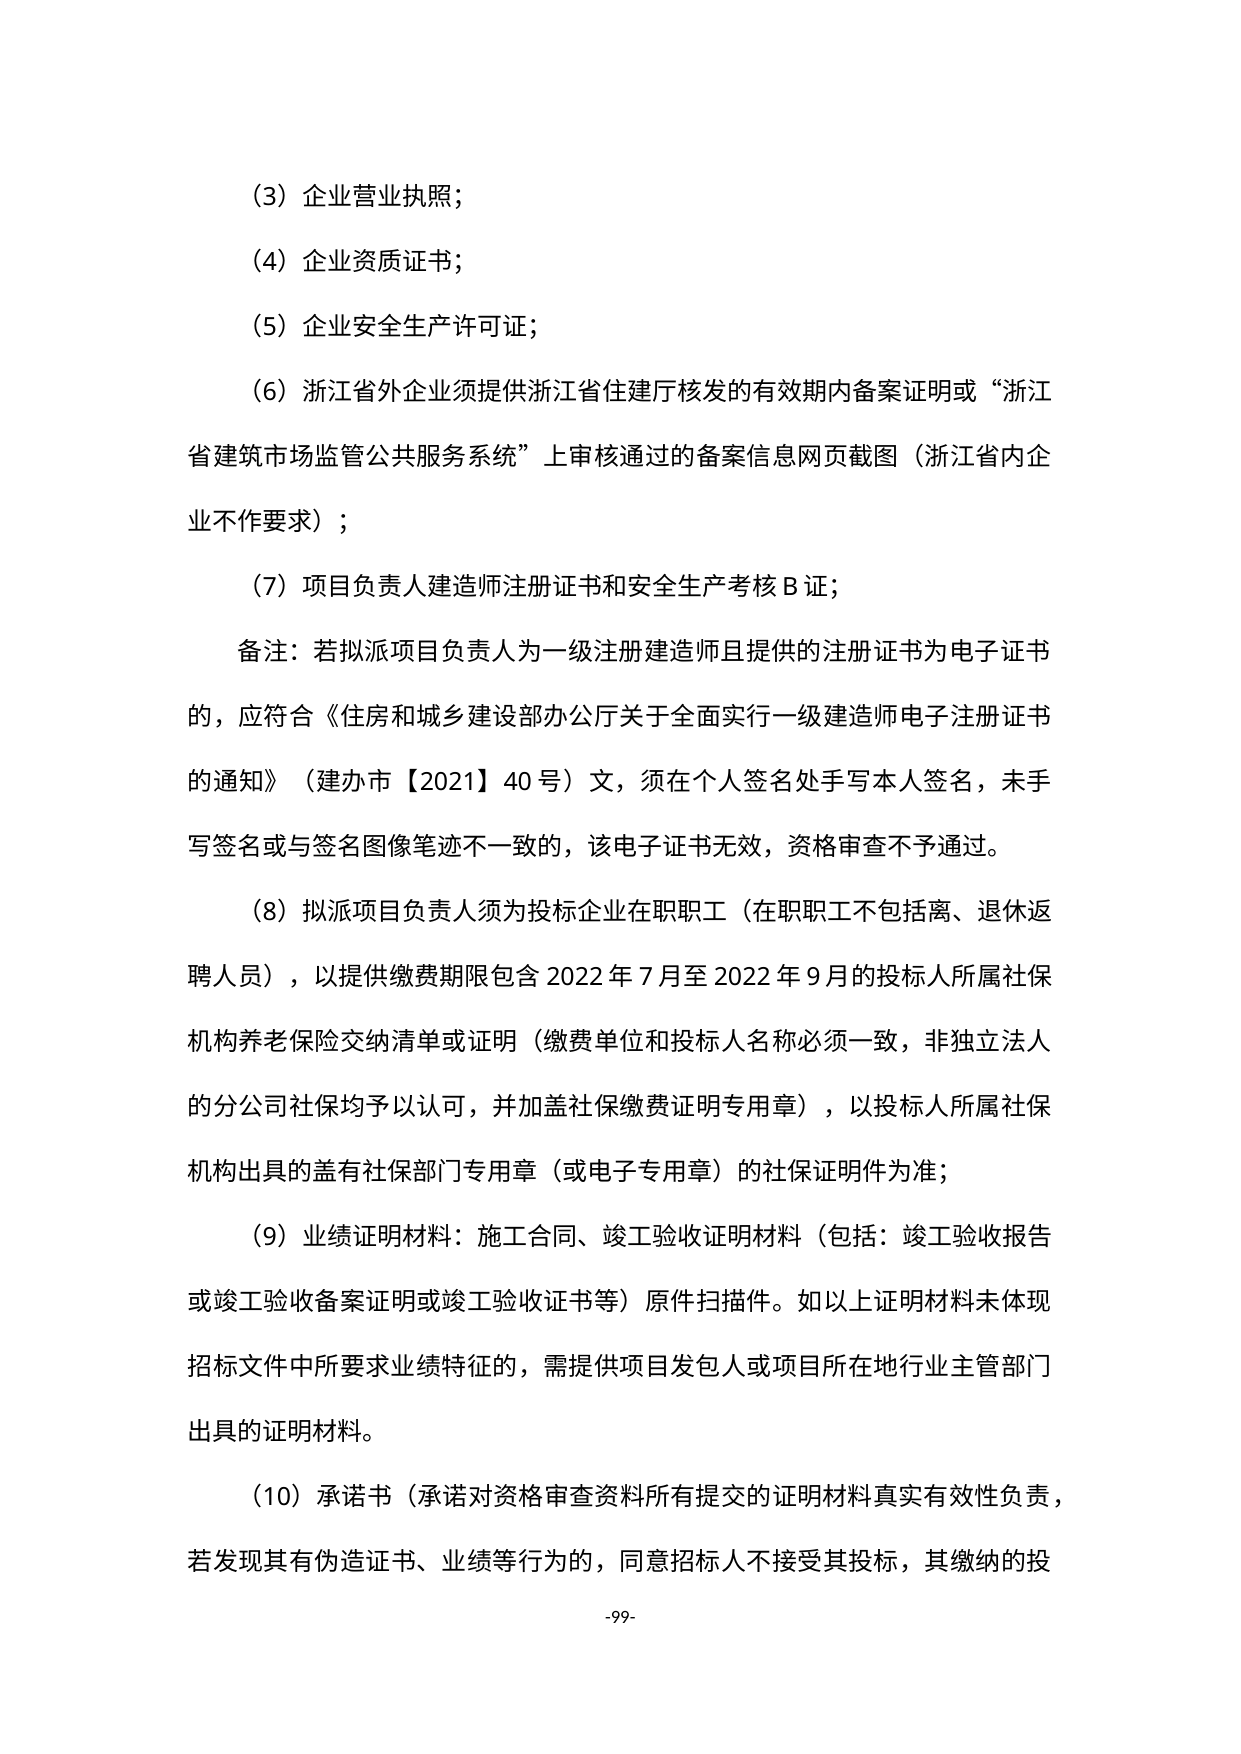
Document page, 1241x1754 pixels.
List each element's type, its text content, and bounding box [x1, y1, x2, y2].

text （7）项目负责人建造师注册证书和安全生产考核B证； [187, 552, 1053, 617]
text （6）浙江省外企业须提供浙江省住建厅核发的有效期内备案证明或“浙江省建筑市场监管公共服务系统”上审核通过的备案信息网页截图（浙江省内企业不作要求）； [187, 357, 1053, 552]
text 备注：若拟派项目负责人为一级注册建造师且提供的注册证书为电子证书的，应符合《住房和城乡建设部办公厅关于全面实行一级建造师电子注册证书的通知》（建办市【2021】40号）文，须在个人签名处手写本人签名，未手写签名或与签名图像笔迹不一致的，该电子证书无效，资格审查不予通过。 [187, 617, 1053, 877]
text （5）企业安全生产许可证； [187, 292, 1053, 357]
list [187, 1462, 1053, 1592]
list 拟派项目负责人须为投标企业在职职工（在职职工不包括离、退休返聘人员），以提供缴费期限包含2022年7月至2022年9月的投标人所属社保机构养老保险交纳清单或证明（缴费单位和投标人名称必须一致，非独立法人的分公司社保均予以认可，并加盖社保缴费证明专用章），以投标人所属社保机构出具的盖有社保部门专用章（或电子专用章）的社保证明件为准； [187, 877, 1053, 1202]
text （4）企业资质证书； [187, 227, 1053, 292]
list 业绩证明材料：施工合同、竣工验收证明材料（包括：竣工验收报告或竣工验收备案证明或竣工验收证书等）原件扫描件。如以上证明材料未体现招标文件中所要求业绩特征的，需提供项目发包人或项目所在地行业主管部门出具的证明材料。 [187, 1202, 1053, 1462]
text （3）企业营业执照； [187, 162, 1053, 227]
